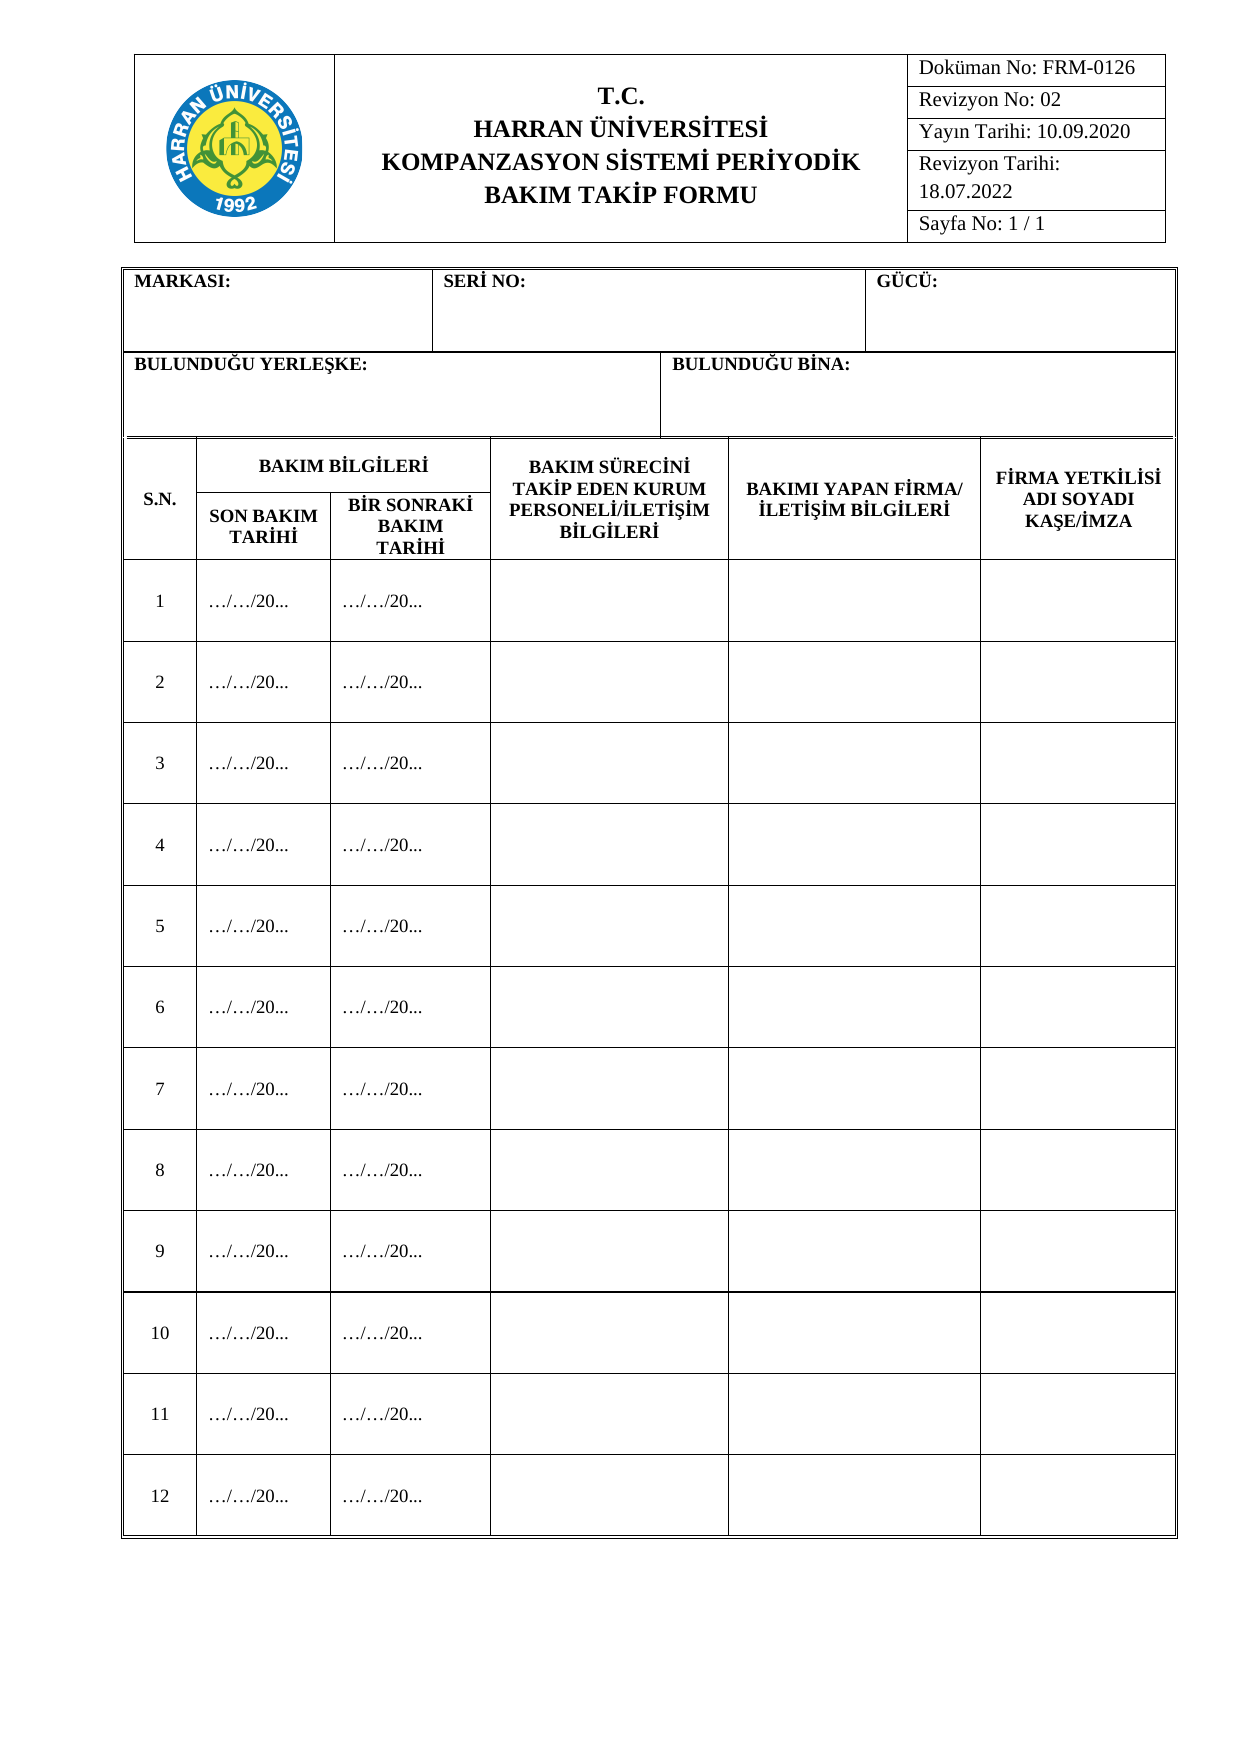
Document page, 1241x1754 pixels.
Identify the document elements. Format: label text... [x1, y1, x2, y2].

table_cell [981, 1455, 1175, 1535]
table_cell …/…/20... [331, 886, 490, 966]
table_cell …/…/20... [331, 723, 490, 803]
table_cell [491, 723, 728, 803]
table_cell BAKIM SÜRECİNİ TAKİP EDEN KURUM PERSONELİ/İLETİŞİM BİLGİLERİ [491, 439, 728, 559]
table_cell …/…/20... [197, 1293, 330, 1373]
table_cell 1 [124, 560, 196, 641]
table_cell 4 [124, 804, 196, 884]
table_cell [981, 1130, 1175, 1210]
table_cell 9 [124, 1211, 196, 1291]
table_cell …/…/20... [331, 1130, 490, 1210]
table_cell [981, 1293, 1175, 1373]
table_cell 2 [124, 642, 196, 722]
table_cell …/…/20... [331, 804, 490, 884]
table_cell [981, 804, 1175, 884]
table_cell [491, 967, 728, 1047]
table_cell 10 [124, 1293, 196, 1373]
table_cell [729, 886, 980, 966]
table_cell …/…/20... [331, 967, 490, 1047]
table_cell …/…/20... [197, 1455, 330, 1535]
table_cell [729, 560, 980, 641]
table_cell …/…/20... [331, 560, 490, 641]
table_cell [729, 1374, 980, 1454]
table_cell [981, 642, 1175, 722]
table_cell [729, 967, 980, 1047]
table_cell BAKIM BİLGİLERİ [197, 439, 490, 492]
table_cell [981, 560, 1175, 641]
table_cell [981, 967, 1175, 1047]
table_cell [729, 1130, 980, 1210]
table_cell BULUNDUĞU YERLEŞKE: [124, 353, 660, 436]
table_cell [491, 1293, 728, 1373]
table_cell …/…/20... [197, 1374, 330, 1454]
table_cell [981, 886, 1175, 966]
table_cell [981, 1374, 1175, 1454]
table_cell …/…/20... [331, 1293, 490, 1373]
table_cell [729, 804, 980, 884]
table_cell [491, 1455, 728, 1535]
table_cell BULUNDUĞU BİNA: [661, 353, 1175, 436]
picture [166, 80, 303, 217]
table_cell …/…/20... [197, 1130, 330, 1210]
table_cell [729, 723, 980, 803]
table_cell …/…/20... [331, 1374, 490, 1454]
table_cell …/…/20... [197, 804, 330, 884]
table_header MARKASI: [124, 270, 432, 351]
table_cell …/…/20... [331, 1211, 490, 1291]
table_cell 7 [124, 1048, 196, 1129]
table_cell [729, 1211, 980, 1291]
table_cell …/…/20... [197, 967, 330, 1047]
table_cell BAKIMI YAPAN FİRMA/ İLETİŞİM BİLGİLERİ [729, 439, 980, 559]
table_cell 11 [124, 1374, 196, 1454]
table_cell [729, 1455, 980, 1535]
table_cell …/…/20... [331, 642, 490, 722]
table_cell …/…/20... [197, 1048, 330, 1129]
table_cell 5 [124, 886, 196, 966]
table_cell [491, 1048, 728, 1129]
table_cell 6 [124, 967, 196, 1047]
table_cell [981, 1048, 1175, 1129]
table_header GÜCÜ: [866, 270, 1175, 351]
table_cell BİR SONRAKİ BAKIM TARİHİ [331, 493, 490, 559]
table_cell [491, 1130, 728, 1210]
table_cell [729, 1293, 980, 1373]
table_cell …/…/20... [197, 560, 330, 641]
table_header SERİ NO: [433, 270, 865, 351]
table_cell [981, 1211, 1175, 1291]
table_cell [729, 1048, 980, 1129]
table_cell [491, 1211, 728, 1291]
table_cell …/…/20... [331, 1455, 490, 1535]
table_cell S.N. [124, 436, 196, 559]
table_cell [981, 723, 1175, 803]
table_cell 8 [124, 1130, 196, 1210]
table_cell [729, 642, 980, 722]
table_cell …/…/20... [331, 1048, 490, 1129]
table_cell [491, 560, 728, 641]
table_cell [491, 886, 728, 966]
table_cell 3 [124, 723, 196, 803]
table_cell SON BAKIM TARİHİ [197, 493, 330, 559]
table_cell [491, 1374, 728, 1454]
table_cell [491, 804, 728, 884]
table_cell …/…/20... [197, 723, 330, 803]
table_cell …/…/20... [197, 642, 330, 722]
table_cell FİRMA YETKİLİSİ ADI SOYADI KAŞE/İMZA [981, 436, 1175, 559]
table_cell 12 [124, 1455, 196, 1535]
table_cell …/…/20... [197, 886, 330, 966]
table_cell …/…/20... [197, 1211, 330, 1291]
table_cell [491, 642, 728, 722]
